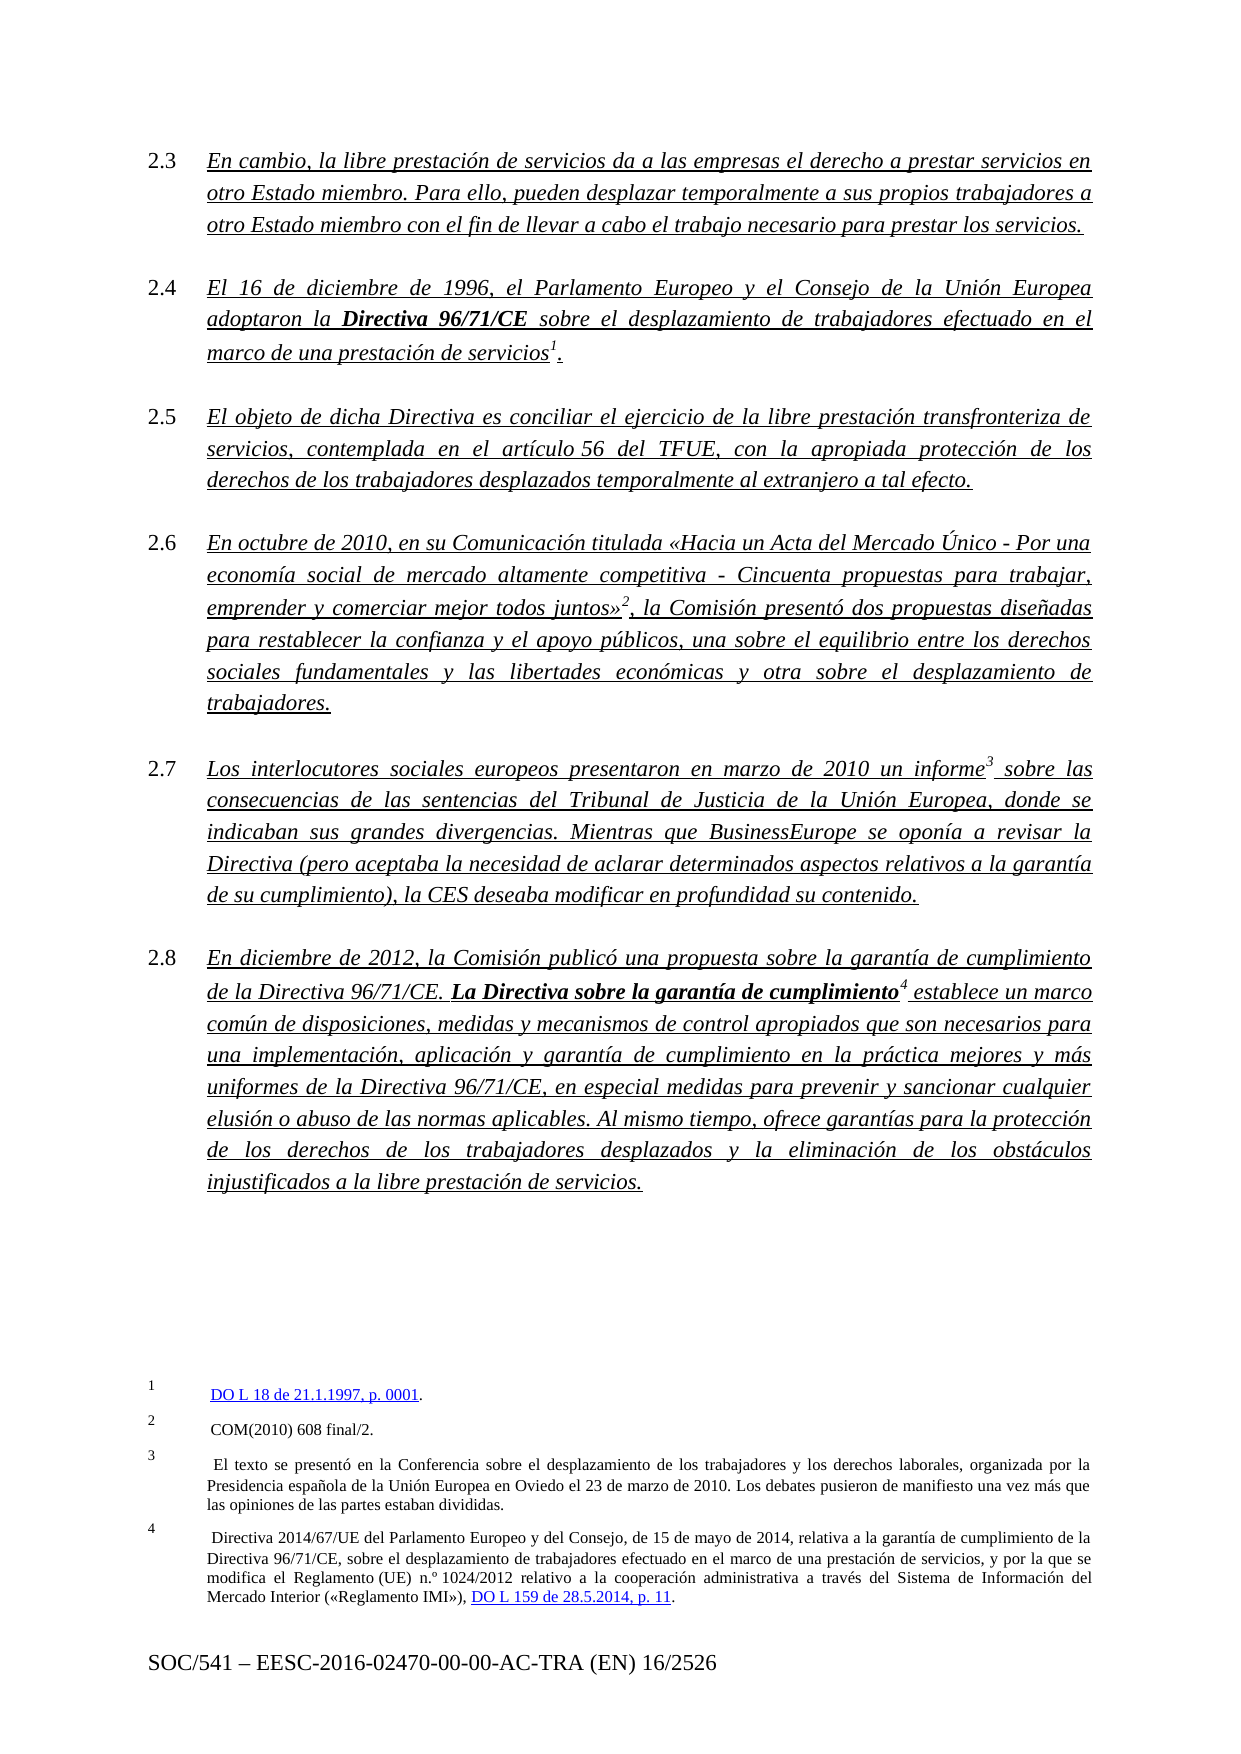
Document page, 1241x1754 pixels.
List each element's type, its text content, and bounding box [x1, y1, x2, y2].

subtitle En octubre de 2010, en su Comunicación titulada «Hacia un Acta del Mercado Único - Por una economía social de mercado altamente competitiva - Cincuenta propuestas para trabajar, emprender y comerciar mejor todos juntos», la Comisión presentó dos propuestas diseñadas para restablecer la confianza y el apoyo públicos, una sobre el equilibrio entre los derechos sociales fundamentales y las libertades económicas y otra sobre el desplazamiento de trabajadores. [148, 529, 1093, 716]
subtitle El objeto de dicha Directiva es conciliar el ejercicio de la libre prestación transfronteriza de servicios, contemplada en el artículo 56 del TFUE, con la apropiada protección de los derechos de los trabajadores desplazados temporalmente al extranjero a tal efecto. [148, 403, 1093, 492]
subtitle El 16 de diciembre de 1996, el Parlamento Europeo y el Consejo de la Unión Europea adoptaron la Directiva 96/71/CE sobre el desplazamiento de trabajadores efectuado en el marco de una prestación de servicios. [148, 274, 1093, 366]
subtitle En cambio, la libre prestación de servicios da a las empresas el derecho a prestar servicios en otro Estado miembro. Para ello, pueden desplazar temporalmente a sus propios trabajadores a otro Estado miembro con el fin de llevar a cabo el trabajo necesario para prestar los servicios. [148, 148, 1093, 237]
subtitle En diciembre de 2012, la Comisión publicó una propuesta sobre la garantía de cumplimiento de la Directiva 96/71/CE. La Directiva sobre la garantía de cumplimiento establece un marco común de disposiciones, medidas y mecanismos de control apropiados que son necesarios para una implementación, aplicación y garantía de cumplimiento en la práctica mejores y más uniformes de la Directiva 96/71/CE, en especial medidas para prevenir y sancionar cualquier elusión o abuso de las normas aplicables. Al mismo tiempo, ofrece garantías para la protección de los derechos de los trabajadores desplazados y la eliminación de los obstáculos injustificados a la libre prestación de servicios. [148, 944, 1093, 1194]
subtitle Los interlocutores sociales europeos presentaron en marzo de 2010 un informe sobre las consecuencias de las sentencias del Tribunal de Justicia de la Unión Europea, donde se indicaban sus grandes divergencias. Mientras que BusinessEurope se oponía a revisar la Directiva (pero aceptaba la necesidad de aclarar determinados aspectos relativos a la garantía de su cumplimiento), la CES deseaba modificar en profundidad su contenido. [148, 753, 1093, 908]
